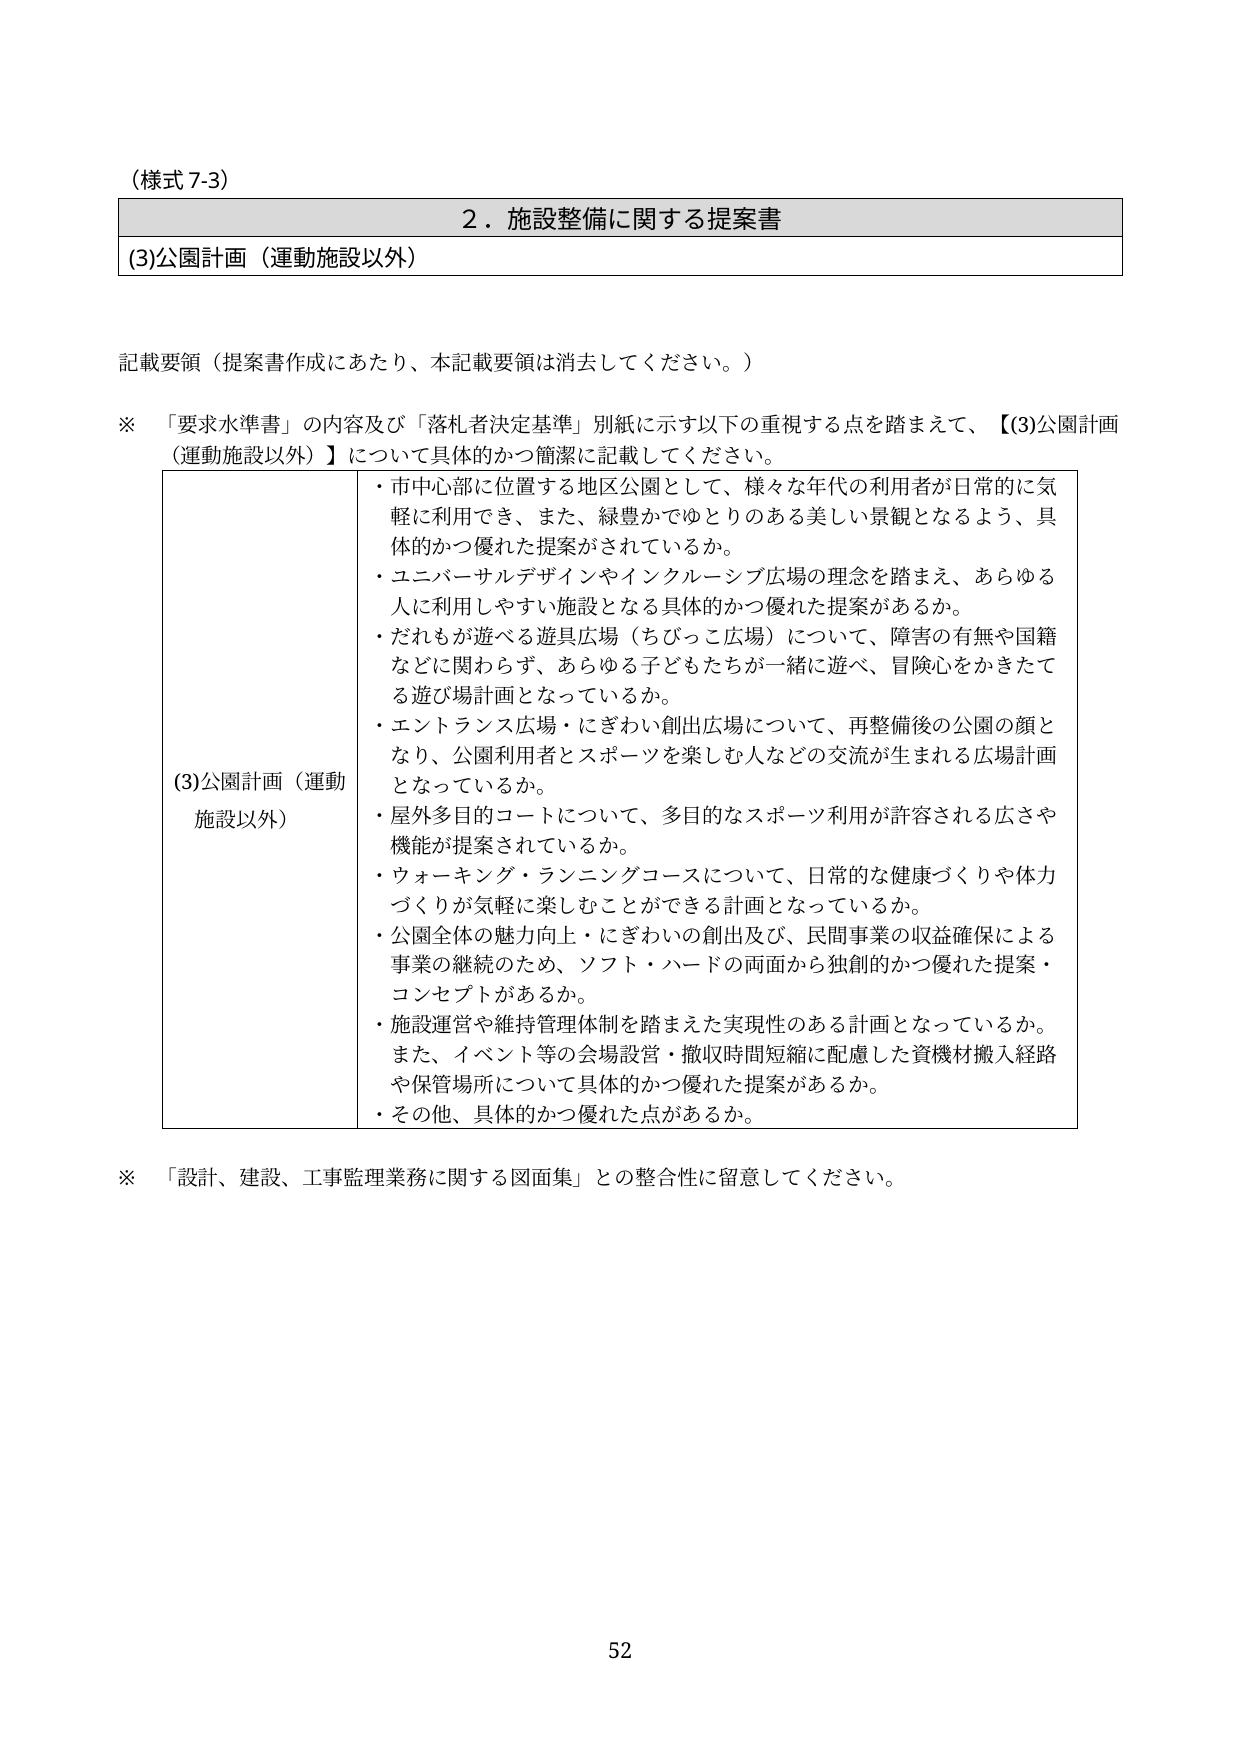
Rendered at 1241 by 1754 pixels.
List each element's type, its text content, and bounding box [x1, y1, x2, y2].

list （様式7-3）(3)公園計画（運動施設以外） [118, 160, 1122, 198]
table_header (3)公園計画（運動施設以外） [163, 471, 357, 1128]
text ※ 「要求水準書」の内容及び「落札者決定基準」別紙に示す以下の重視する点を踏まえて、【(3)公園計画（運動施設以外）】について具体的かつ簡潔に記載してください。 [118, 407, 1122, 469]
text 記載要領（提案書作成にあたり、本記載要領は消去してください。） [118, 344, 1122, 376]
table_header ２．施設整備に関する提案書 [119, 199, 1122, 236]
text ※ 「設計、建設、工事監理業務に関する図面集」との整合性に留意してください。 [118, 1161, 1122, 1192]
table_header ・市中心部に位置する地区公園として、様々な年代の利用者が日常的に気軽に利用でき、また、緑豊かでゆとりのある美しい景観となるよう、具体的かつ優れた提案がされているか。 ・ユニバーサルデザインやインクルーシブ広場の理念を踏まえ、あらゆる人に利用しやすい施設となる具体的かつ優れた提案があるか。 ・だれもが遊べる遊具広場（ちびっこ広場）について、障害の有無や国籍などに関わらず、あらゆる子どもたちが一緒に遊べ、冒険心をかきたてる遊び場計画となっているか。 ・エントランス広場・にぎわい創出広場について、再整備後の公園の顔となり、公園利用者とスポーツを楽しむ人などの交流が生まれる広場計画となっているか。 ・屋外多目的コートについて、多目的なスポーツ利用が許容される広さや機能が提案されているか。 ・ウォーキング・ランニングコースについて、日常的な健康づくりや体力づくりが気軽に楽しむことができる計画となっているか。 ・公園全体の魅力向上・にぎわいの創出及び、民間事業の収益確保による事業の継続のため、ソフト・ハードの両面から独創的かつ優れた提案・コンセプトがあるか。 ・施設運営や維持管理体制を踏まえた実現性のある計画となっているか。また、イベント等の会場設営・撤収時間短縮に配慮した資機材搬入経路や保管場所について具体的かつ優れた提案があるか。 ・その他、具体的かつ優れた点があるか。 [358, 471, 1077, 1128]
table_cell (3)公園計画（運動施設以外） [119, 237, 1122, 275]
